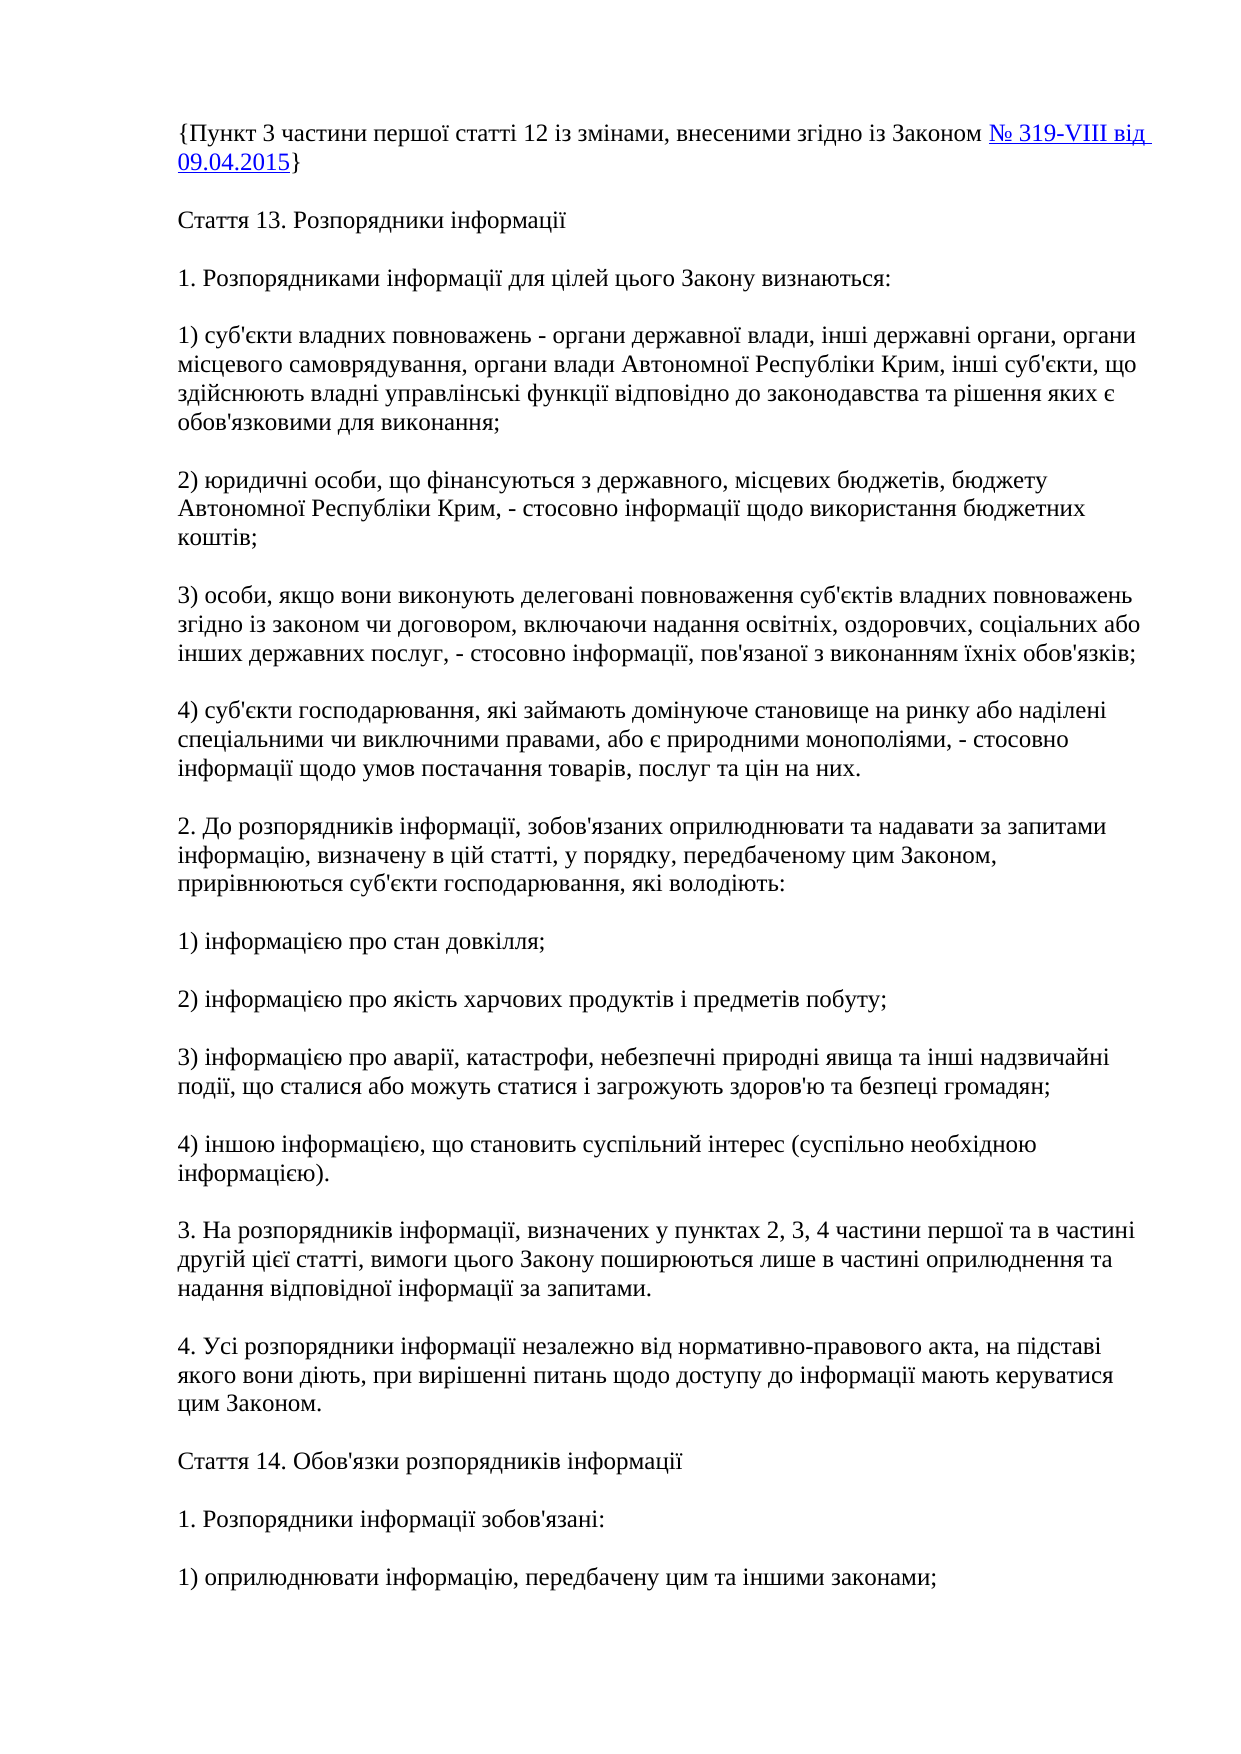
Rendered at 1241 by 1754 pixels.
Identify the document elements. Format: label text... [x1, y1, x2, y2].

text 1. Розпорядниками інформації для цілей цього Закону визнаються: [177, 263, 1152, 291]
text {Пункт 3 частини першої статті 12 із змінами, внесеними згідно із Законом № 319-VIII від 09.04.2015} [177, 118, 1152, 176]
text 1. Розпорядники інформації зобов'язані: [177, 1504, 1152, 1533]
text 4) іншою інформацією, що становить суспільний інтерес (суспільно необхідною інформацією). [177, 1129, 1152, 1186]
text 3) інформацією про аварії, катастрофи, небезпечні природні явища та інші надзвичайні події, що сталися або можуть статися і загрожують здоров'ю та безпеці громадян; [177, 1042, 1152, 1100]
text Стаття 14. Обов'язки розпорядників інформації [177, 1446, 1152, 1475]
text 2) юридичні особи, що фінансуються з державного, місцевих бюджетів, бюджету Автономної Республіки Крим, - стосовно інформації щодо використання бюджетних коштів; [177, 465, 1152, 551]
text 2) інформацією про якість харчових продуктів і предметів побуту; [177, 984, 1152, 1013]
text 1) суб'єкти владних повноважень - органи державної влади, інші державні органи, органи місцевого самоврядування, органи влади Автономної Республіки Крим, інші суб'єкти, що здійснюють владні управлінські функції відповідно до законодавства та рішення яких є обов'язковими для виконання; [177, 321, 1152, 436]
text 1) оприлюднювати інформацію, передбачену цим та іншими законами; [177, 1562, 1152, 1591]
text 2. До розпорядників інформації, зобов'язаних оприлюднювати та надавати за запитами інформацію, визначену в цій статті, у порядку, передбаченому цим Законом, прирівнюються суб'єкти господарювання, які володіють: [177, 811, 1152, 897]
text 4. Усі розпорядники інформації незалежно від нормативно-правового акта, на підставі якого вони діють, при вирішенні питань щодо доступу до інформації мають керуватися цим Законом. [177, 1331, 1152, 1417]
text 3) особи, якщо вони виконують делеговані повноваження суб'єктів владних повноважень згідно із законом чи договором, включаючи надання освітніх, оздоровчих, соціальних або інших державних послуг, - стосовно інформації, пов'язаної з виконанням їхніх обов'язків; [177, 580, 1152, 666]
text 1) інформацією про стан довкілля; [177, 926, 1152, 955]
text 4) суб'єкти господарювання, які займають домінуюче становище на ринку або наділені спеціальними чи виключними правами, або є природними монополіями, - стосовно інформації щодо умов постачання товарів, послуг та цін на них. [177, 696, 1152, 782]
text Стаття 13. Розпорядники інформації [177, 205, 1152, 233]
text 3. На розпорядників інформації, визначених у пунктах 2, 3, 4 частини першої та в частині другій цієї статті, вимоги цього Закону поширюються лише в частині оприлюднення та надання відповідної інформації за запитами. [177, 1216, 1152, 1302]
